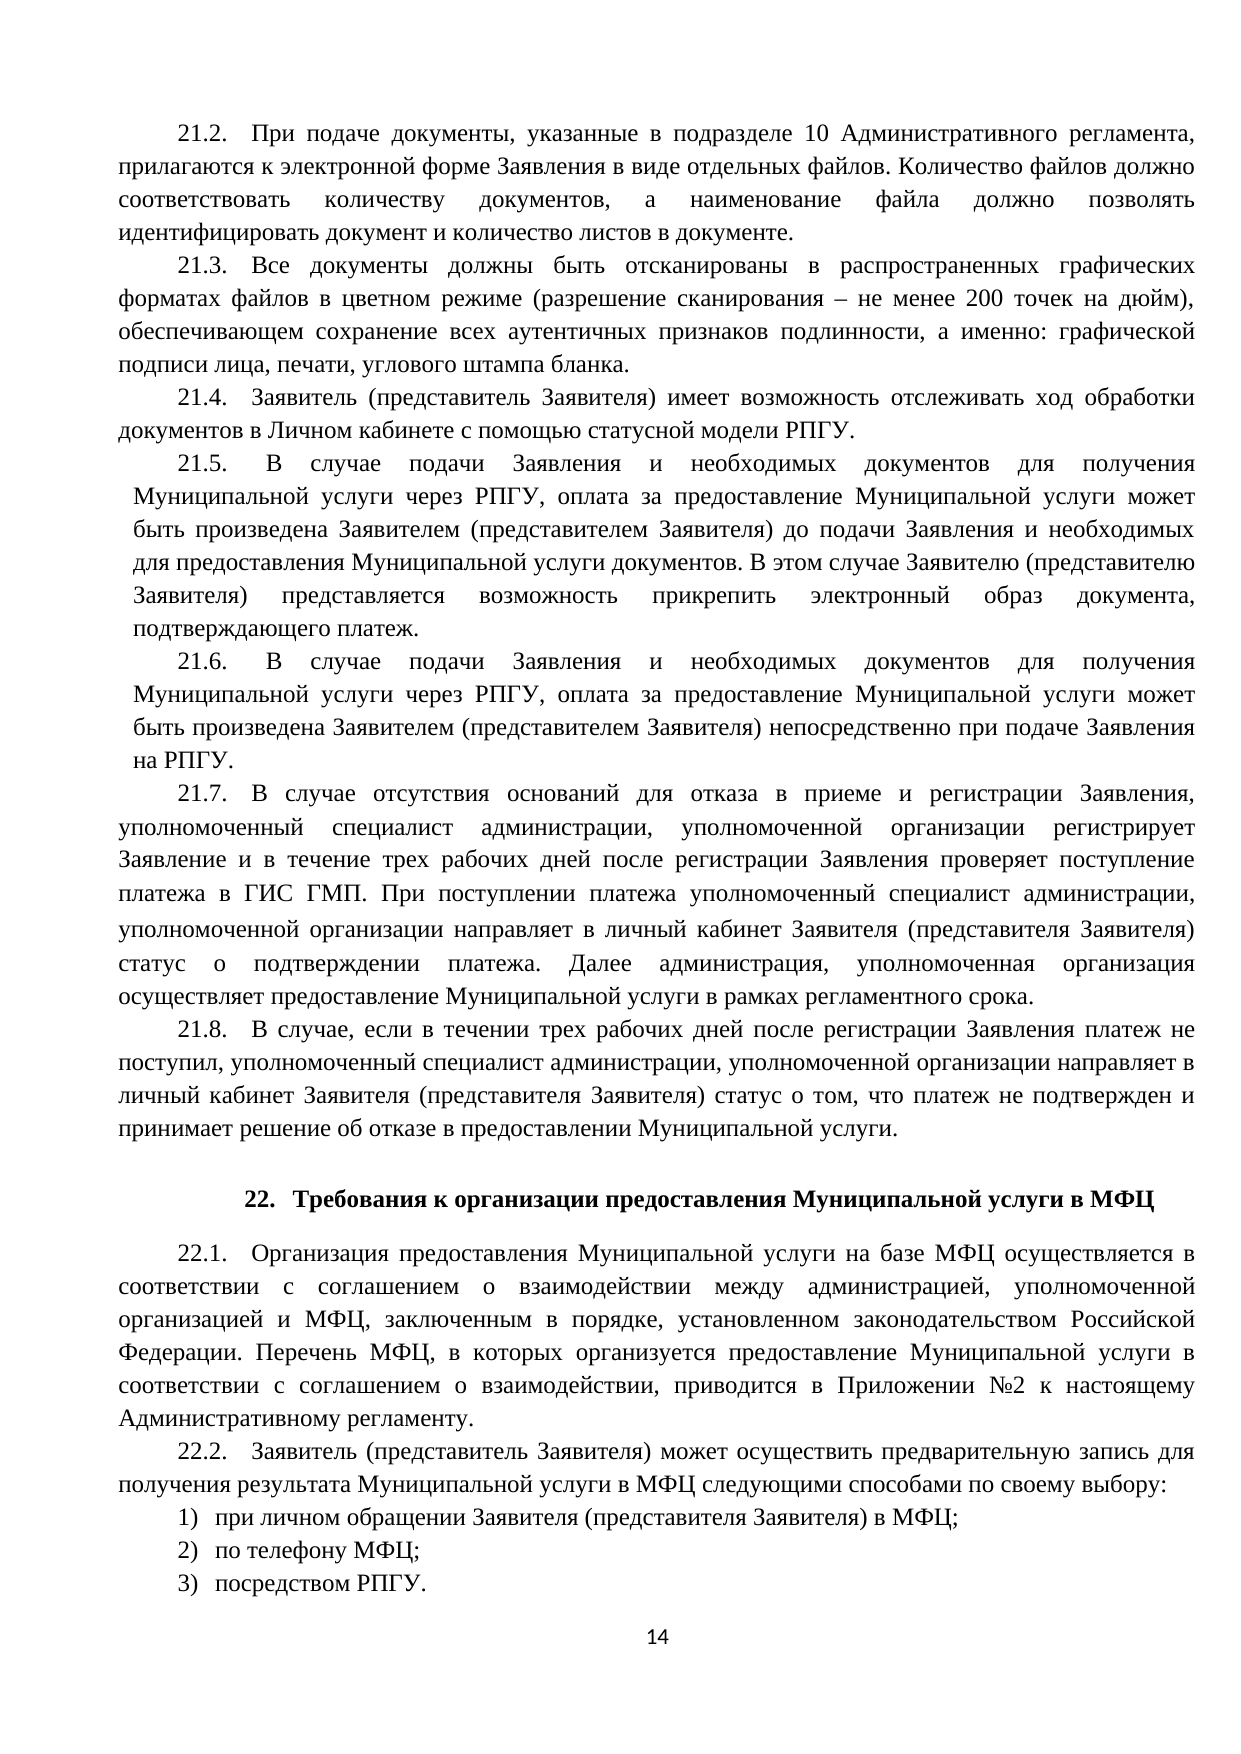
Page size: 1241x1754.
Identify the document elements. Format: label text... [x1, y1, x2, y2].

list Заявитель (представитель Заявителя) может осуществить предварительную запись для получения результата Муниципальной услуги в МФЦ следующими способами по своему выбору: [118, 1436, 1196, 1498]
list посредством РПГУ. [177, 1568, 1196, 1597]
list по телефону МФЦ; [177, 1535, 1196, 1564]
list В случае подачи Заявления и необходимых документов для получения Муниципальной услуги через РПГУ, оплата за предоставление Муниципальной услуги может быть произведена Заявителем (представителем Заявителя) непосредственно при подаче Заявления на РПГУ. [133, 646, 1196, 774]
list при личном обращении Заявителя (представителя Заявителя) в МФЦ; [177, 1502, 1196, 1531]
list В случае отсутствия оснований для отказа в приеме и регистрации Заявления, уполномоченный специалист администрации, уполномоченной организации регистрирует Заявление и в течение трех рабочих дней после регистрации Заявления проверяет поступление платежа в ГИС ГМП. При поступлении платежа уполномоченный специалист администрации, уполномоченной организации направляет в личный кабинет Заявителя (представителя Заявителя) статус о подтверждении платежа. Далее администрация, уполномоченная организация осуществляет предоставление Муниципальной услуги в рамках регламентного срока. [118, 778, 1196, 1010]
list Требования к организации предоставления Муниципальной услуги в МФЦ [203, 1184, 1196, 1213]
list В случае подачи Заявления и необходимых документов для получения Муниципальной услуги через РПГУ, оплата за предоставление Муниципальной услуги может быть произведена Заявителем (представителем Заявителя) до подачи Заявления и необходимых для предоставления Муниципальной услуги документов. В этом случае Заявителю (представителю Заявителя) представляется возможность прикрепить электронный образ документа, подтверждающего платеж. [133, 448, 1196, 642]
list При подаче документы, указанные в подразделе 10 Административного регламента, прилагаются к электронной форме Заявления в виде отдельных файлов. Количество файлов должно соответствовать количеству документов, а наименование файла должно позволять идентифицировать документ и количество листов в документе. [118, 118, 1196, 246]
list Заявитель (представитель Заявителя) имеет возможность отслеживать ход обработки документов в Личном кабинете с помощью статусной модели РПГУ. [118, 382, 1196, 444]
list Все документы должны быть отсканированы в распространенных графических форматах файлов в цветном режиме (разрешение сканирования – не менее 200 точек на дюйм), обеспечивающем сохранение всех аутентичных признаков подлинности, а именно: графической подписи лица, печати, углового штампа бланка. [118, 250, 1196, 378]
list Организация предоставления Муниципальной услуги на базе МФЦ осуществляется в соответствии с соглашением о взаимодействии между администрацией, уполномоченной организацией и МФЦ, заключенным в порядке, установленном законодательством Российской Федерации. Перечень МФЦ, в которых организуется предоставление Муниципальной услуги в соответствии с соглашением о взаимодействии, приводится в Приложении №2 к настоящему Административному регламенту. [118, 1238, 1196, 1432]
list В случае, если в течении трех рабочих дней после регистрации Заявления платеж не поступил, уполномоченный специалист администрации, уполномоченной организации направляет в личный кабинет Заявителя (представителя Заявителя) статус о том, что платеж не подтвержден и принимает решение об отказе в предоставлении Муниципальной услуги. [118, 1014, 1196, 1142]
